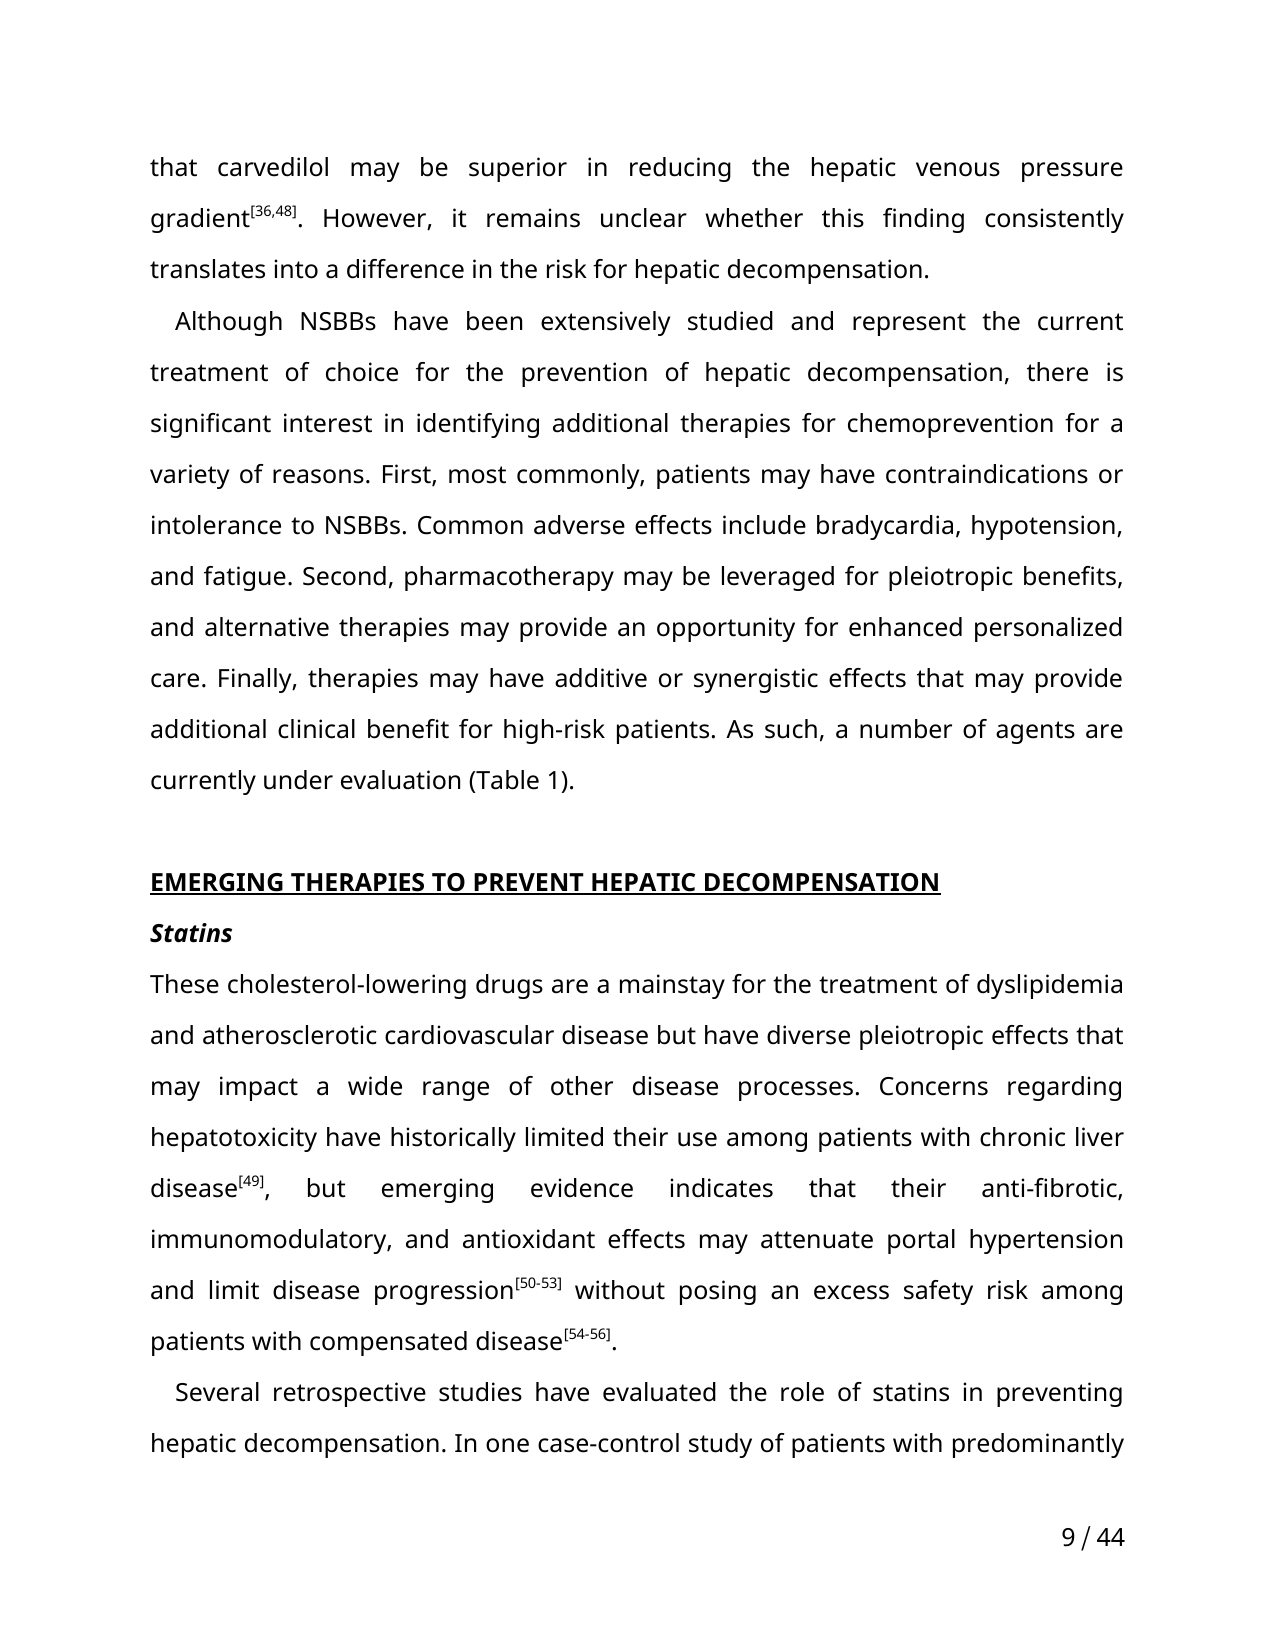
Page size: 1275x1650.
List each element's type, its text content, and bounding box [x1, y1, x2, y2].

text These cholesterol-lowering drugs are a mainstay for the treatment of dyslipidemia and atherosclerotic cardiovascular disease but have diverse pleiotropic effects that may impact a wide range of other disease processes. Concerns regarding hepatotoxicity have historically limited their use among patients with chronic liver disease[49], but emerging evidence indicates that their anti-fibrotic, immunomodulatory, and antioxidant effects may attenuate portal hypertension and limit disease progression[50-53] without posing an excess safety risk among patients with compensated disease[54-56]. [150, 967, 1125, 1358]
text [150, 150, 1125, 286]
text EMERGING THERAPIES TO PREVENT HEPATIC DECOMPENSATION [150, 864, 1125, 899]
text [150, 1375, 1125, 1460]
text Statins [150, 916, 1125, 950]
text Although NSBBs have been extensively studied and represent the current treatment of choice for the prevention of hepatic decompensation, there is significant interest in identifying additional therapies for chemoprevention for a variety of reasons. First, most commonly, patients may have contraindications or intolerance to NSBBs. Common adverse effects include bradycardia, hypotension, and fatigue. Second, pharmacotherapy may be leveraged for pleiotropic benefits, and alternative therapies may provide an opportunity for enhanced personalized care. Finally, therapies may have additive or synergistic effects that may provide additional clinical benefit for high-risk patients. As such, a number of agents are currently under evaluation (Table 1). [150, 303, 1125, 797]
